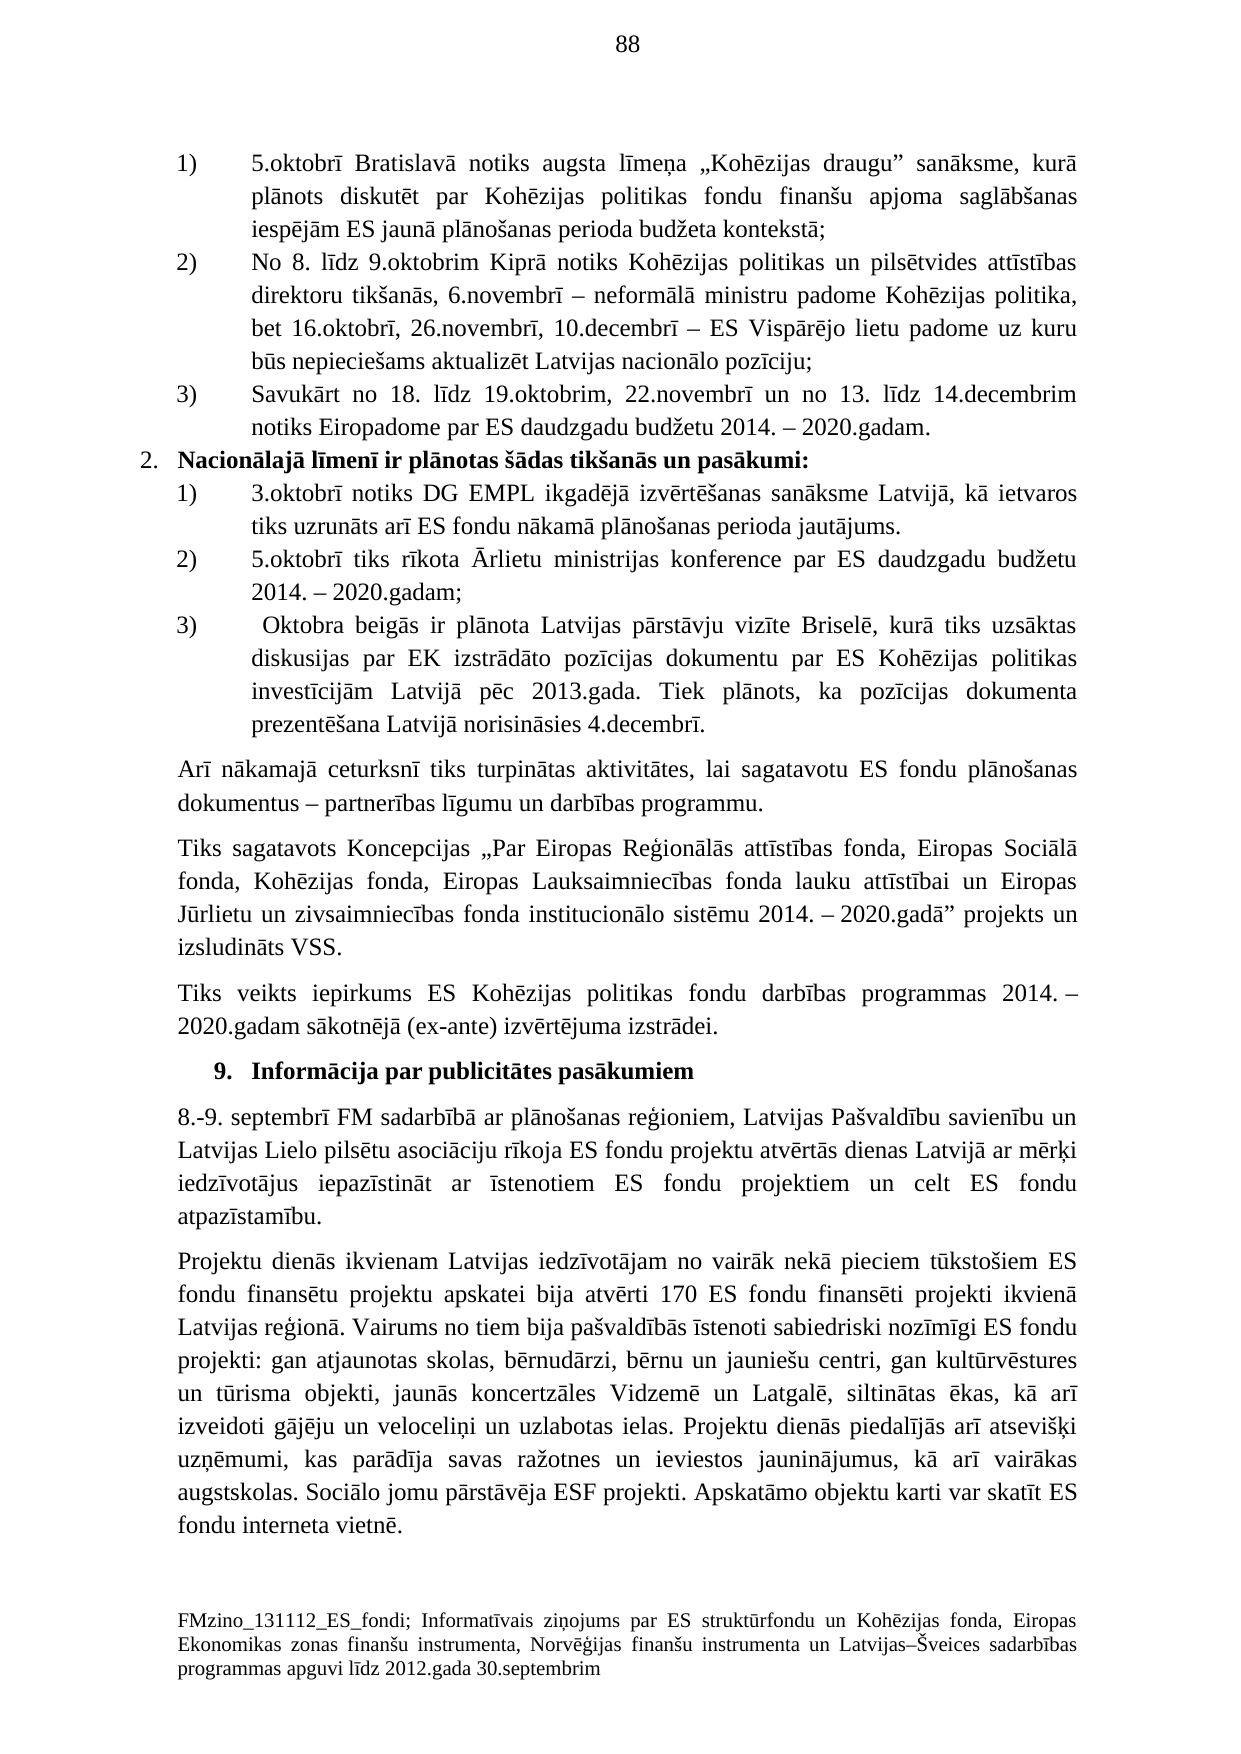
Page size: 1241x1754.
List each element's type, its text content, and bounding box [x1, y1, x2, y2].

list No 8. līdz 9.oktobrim Kiprā notiks Kohēzijas politikas un pilsētvides attīstības direktoru tikšanās, 6.novembrī – neformālā ministru padome Kohēzijas politika, bet 16.oktobrī, 26.novembrī, 10.decembrī – ES Vispārējo lietu padome uz kuru būs nepieciešams aktualizēt Latvijas nacionālo pozīciju; [176, 247, 1078, 374]
text Arī nākamajā ceturksnī tiks turpinātas aktivitātes, lai sagatavotu ES fondu plānošanas dokumentus – partnerības līgumu un darbības programmu. [177, 754, 1078, 816]
list 3.oktobrī notiks DG EMPL ikgadējā izvērtēšanas sanāksme Latvijā, kā ietvaros tiks uzrunāts arī ES fondu nākamā plānošanas perioda jautājums. [176, 478, 1078, 540]
text Tiks veikts iepirkums ES Kohēzijas politikas fondu darbības programmas 2014. –2020.gadam sākotnējā (ex-ante) izvērtējuma izstrādei. [177, 978, 1078, 1039]
list Nacionālajā līmenī ir plānotas šādas tikšanās un pasākumi: [140, 445, 1078, 474]
text Tiks sagatavots Koncepcijas „Par Eiropas Reģionālās attīstības fonda, Eiropas Sociālā fonda, Kohēzijas fonda, Eiropas Lauksaimniecības fonda lauku attīstībai un Eiropas Jūrlietu un zivsaimniecības fonda institucionālo sistēmu 2014. – 2020.gadā” projekts un izsludināts VSS. [177, 833, 1078, 961]
list Oktobra beigās ir plānota Latvijas pārstāvju vizīte Briselē, kurā tiks uzsāktas diskusijas par EK izstrādāto pozīcijas dokumentu par ES Kohēzijas politikas investīcijām Latvijā pēc 2013.gada. Tiek plānots, ka pozīcijas dokumenta prezentēšana Latvijā norisināsies 4.decembrī. [176, 610, 1078, 738]
list 5.oktobrī Bratislavā notiks augsta līmeņa „Kohēzijas draugu” sanāksme, kurā plānots diskutēt par Kohēzijas politikas fondu finanšu apjoma saglābšanas iespējām ES jaunā plānošanas perioda budžeta kontekstā; [176, 148, 1078, 242]
list 5.oktobrī tiks rīkota Ārlietu ministrijas konference par ES daudzgadu budžetu 2014. – 2020.gadam; [176, 544, 1078, 606]
text 8.-9. septembrī FM sadarbībā ar plānošanas reģioniem, Latvijas Pašvaldību savienību un Latvijas Lielo pilsētu asociāciju rīkoja ES fondu projektu atvērtās dienas Latvijā ar mērķi iedzīvotājus iepazīstināt ar īstenotiem ES fondu projektiem un celt ES fondu atpazīstamību. [177, 1102, 1078, 1229]
list Savukārt no 18. līdz 19.oktobrim, 22.novembrī un no 13. līdz 14.decembrim notiks Eiropadome par ES daudzgadu budžetu 2014. – 2020.gadam. [176, 379, 1078, 441]
text Informācija par publicitātes pasākumiem [213, 1056, 1078, 1085]
text Projektu dienās ikvienam Latvijas iedzīvotājam no vairāk nekā pieciem tūkstošiem ES fondu finansētu projektu apskatei bija atvērti 170 ES fondu finansēti projekti ikvienā Latvijas reģionā. Vairums no tiem bija pašvaldībās īstenoti sabiedriski nozīmīgi ES fondu projekti: gan atjaunotas skolas, bērnudārzi, bērnu un jauniešu centri, gan kultūrvēstures un tūrisma objekti, jaunās koncertzāles Vidzemē un Latgalē, siltinātas ēkas, kā arī izveidoti gājēju un veloceliņi un uzlabotas ielas. Projektu dienās piedalījās arī atsevišķi uzņēmumi, kas parādīja savas ražotnes un ieviestos jauninājumus, kā arī vairākas augstskolas. Sociālo jomu pārstāvēja ESF projekti. Apskatāmo objektu karti var skatīt ES fondu interneta vietnē. [177, 1246, 1078, 1539]
